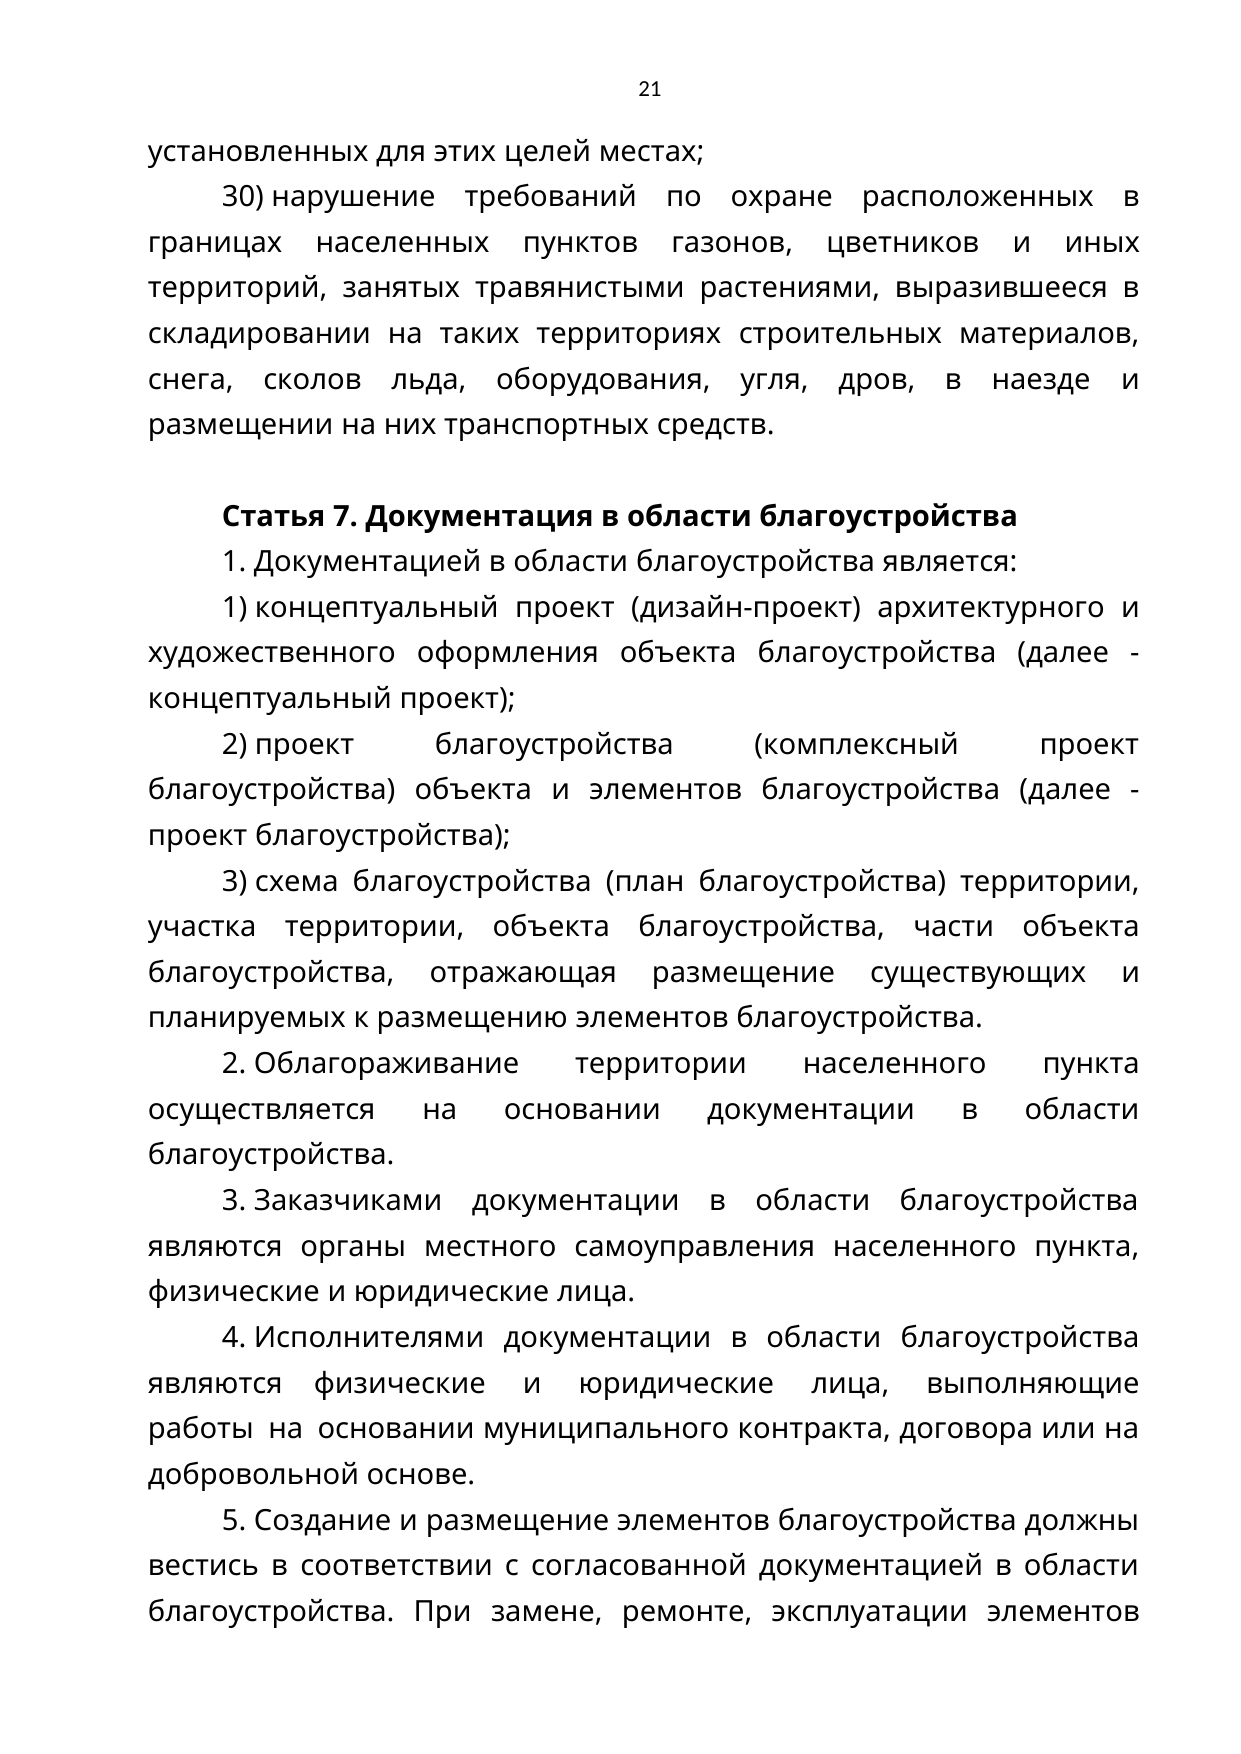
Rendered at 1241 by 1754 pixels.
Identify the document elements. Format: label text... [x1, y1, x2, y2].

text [148, 130, 1139, 169]
text Статья 7. Документация в области благоустройства [148, 495, 1139, 534]
text 1) концептуальный проект (дизайн-проект) архитектурного и художественного оформления объекта благоустройства (далее - концептуальный проект); [148, 586, 1139, 717]
text 4. Исполнителями документации в области благоустройства являются физические и юридические лица, выполняющие работы на основании муниципального контракта, договора или на добровольной основе. [148, 1316, 1139, 1493]
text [148, 1499, 1140, 1630]
text 3) схема благоустройства (план благоустройства) территории, участка территории, объекта благоустройства, части объекта благоустройства, отражающая размещение существующих и планируемых к размещению элементов благоустройства. [148, 860, 1140, 1036]
text 2. Облагораживание территории населенного пункта осуществляется на основании документации в области благоустройства. [148, 1042, 1139, 1173]
text 30) нарушение требований по охране расположенных в границах населенных пунктов газонов, цветников и иных территорий, занятых травянистыми растениями, выразившееся в складировании на таких территориях строительных материалов, снега, сколов льда, оборудования, угля, дров, в наезде и размещении на них транспортных средств. [148, 176, 1139, 443]
text 2) проект благоустройства (комплексный проект благоустройства) объекта и элементов благоустройства (далее - проект благоустройства); [148, 723, 1139, 854]
text 3. Заказчиками документации в области благоустройства являются органы местного самоуправления населенного пункта, физические и юридические лица. [148, 1179, 1139, 1310]
text 1. Документацией в области благоустройства является: [148, 541, 1152, 580]
